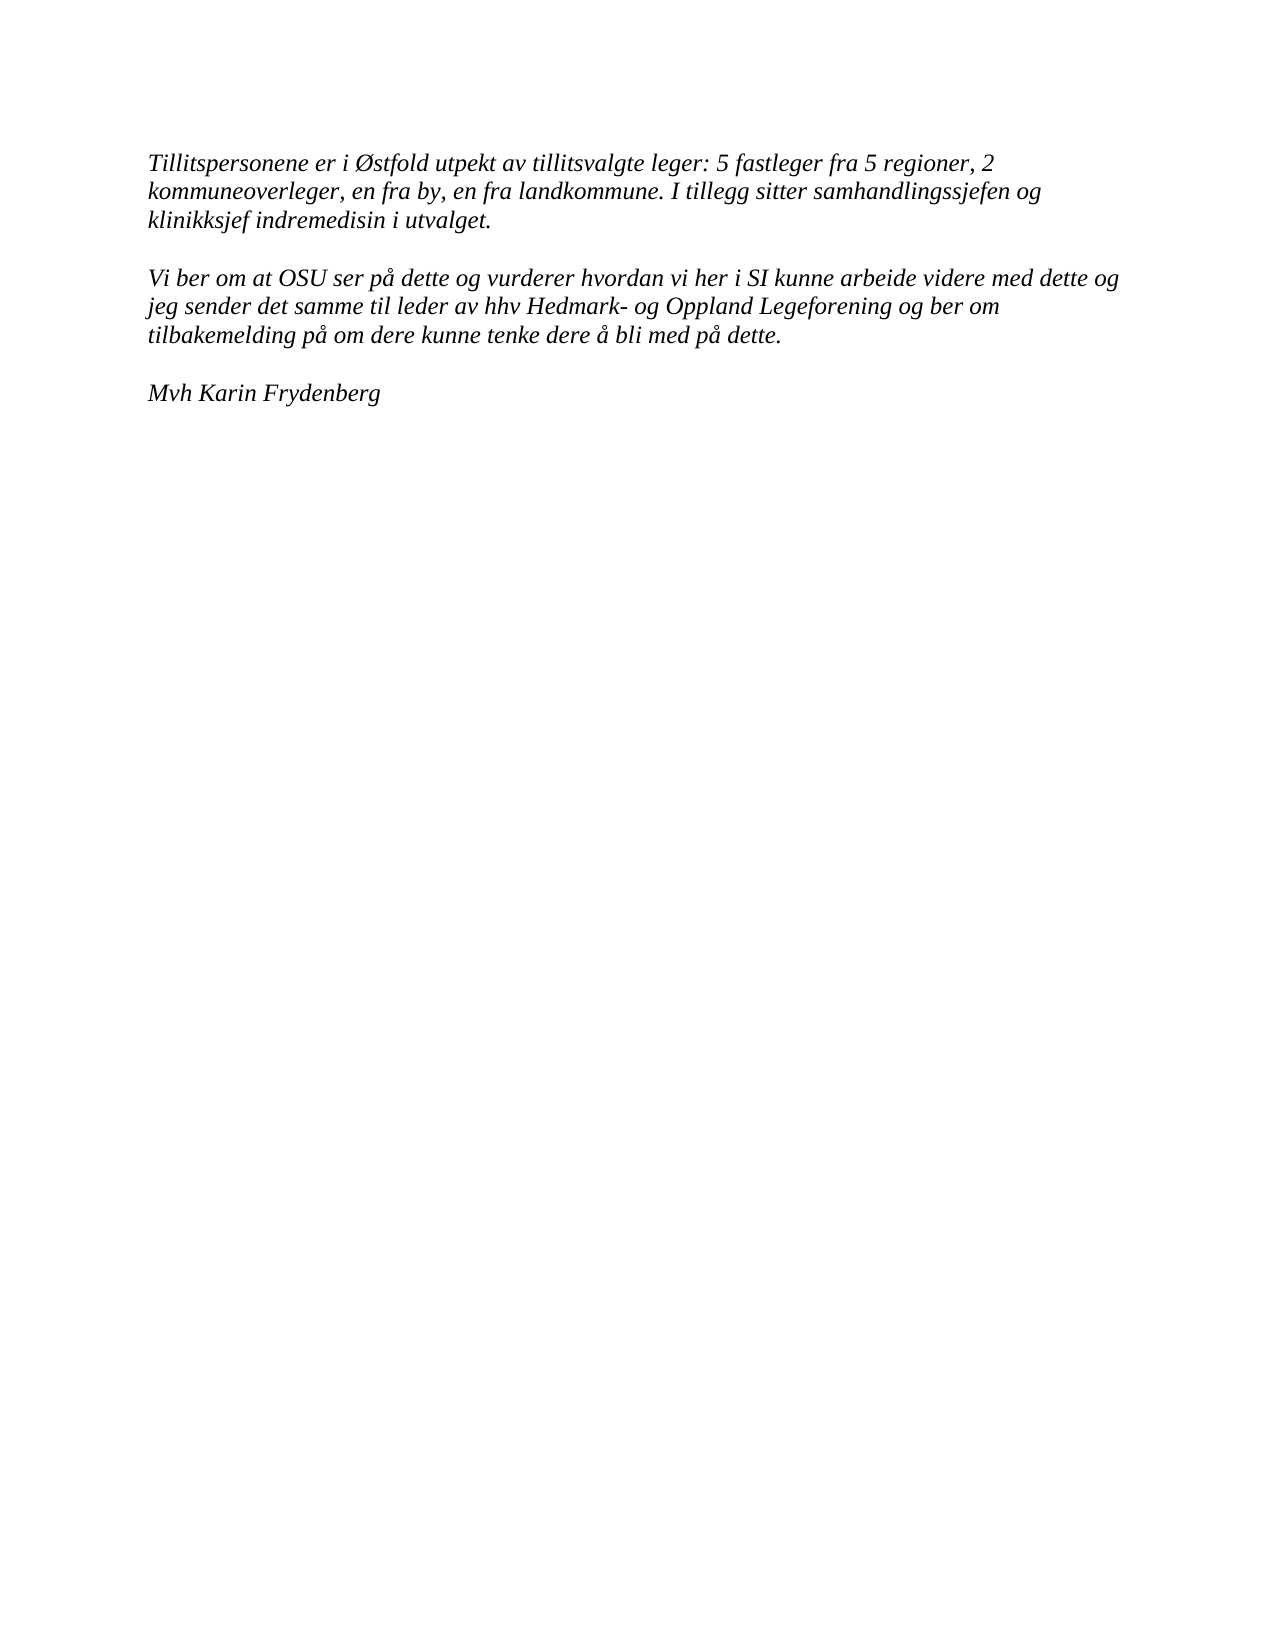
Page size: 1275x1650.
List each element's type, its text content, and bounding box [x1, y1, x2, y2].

text Vi ber om at OSU ser på dette og vurderer hvordan vi her i SI kunne arbeide videre med dette og jeg sender det samme til leder av hhv Hedmark- og Oppland Legeforening og ber om tilbakemelding på om dere kunne tenke dere å bli med på dette. [148, 263, 1127, 349]
text Tillitspersonene er i Østfold utpekt av tillitsvalgte leger: 5 fastleger fra 5 regioner, 2 kommuneoverleger, en fra by, en fra landkommune. I tillegg sitter samhandlingssjefen og klinikksjef indremedisin i utvalget. [148, 148, 1127, 234]
text Mvh Karin Frydenberg [148, 378, 1127, 406]
